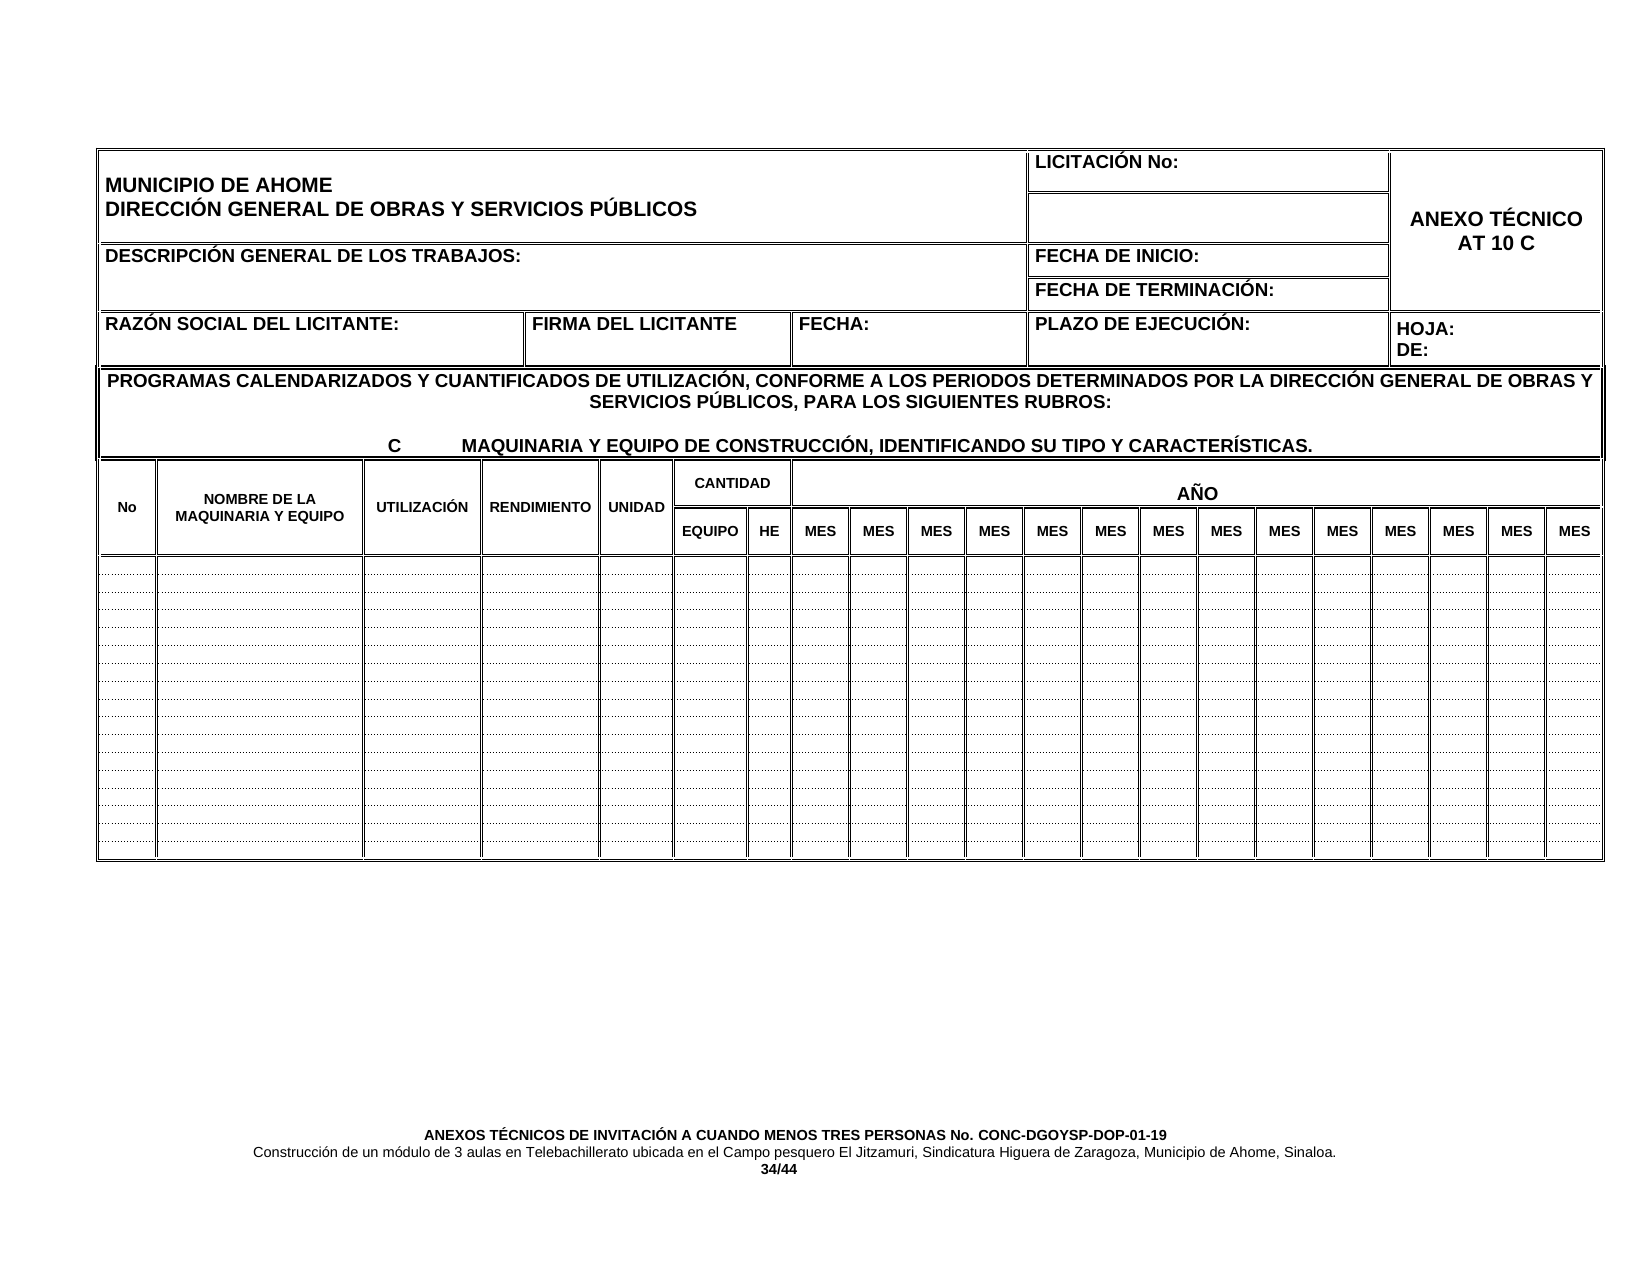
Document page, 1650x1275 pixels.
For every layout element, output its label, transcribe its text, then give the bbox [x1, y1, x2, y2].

table_cell [158, 699, 362, 716]
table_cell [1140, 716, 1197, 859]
table_cell [365, 592, 480, 609]
table_cell [483, 645, 598, 663]
table_cell [601, 557, 672, 574]
table_cell [851, 627, 906, 645]
table_cell [909, 609, 964, 627]
table_cell [909, 645, 964, 663]
table_cell [909, 699, 964, 716]
table_cell [1547, 574, 1602, 592]
table_cell [749, 663, 790, 681]
table_cell [675, 645, 746, 663]
table_cell MES [1025, 509, 1080, 554]
table_cell [1199, 557, 1254, 574]
table_cell [1025, 557, 1080, 574]
table_cell [1547, 627, 1602, 645]
table_cell [1025, 663, 1080, 681]
table_cell [1257, 609, 1312, 627]
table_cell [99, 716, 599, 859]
table_cell [1315, 609, 1370, 627]
table_cell [158, 663, 362, 681]
table_cell MES [1373, 509, 1428, 554]
table_cell [967, 557, 1022, 574]
table_cell [851, 699, 906, 716]
table_cell [601, 592, 672, 609]
table_cell [1141, 699, 1196, 716]
table_cell [1083, 592, 1138, 609]
table_header ANEXO TÉCNICO AT 10 C [1389, 151, 1602, 310]
table_header MUNICIPIO DE AHOME DIRECCIÓN GENERAL DE OBRAS Y SERVICIOS PÚBLICOS [99, 149, 1028, 242]
table_cell [1489, 663, 1544, 681]
table_cell [1199, 645, 1254, 663]
table_cell [1489, 609, 1544, 627]
table_cell [1141, 574, 1196, 592]
table_cell MES [909, 509, 964, 554]
table_cell [793, 574, 848, 592]
table_cell [793, 681, 848, 698]
table_cell [1547, 609, 1602, 627]
table_cell [909, 681, 964, 698]
table_cell [158, 557, 362, 574]
table_cell [1199, 609, 1254, 627]
table_cell [1489, 574, 1544, 592]
table_cell CANTIDAD [675, 461, 790, 505]
table_cell [1315, 592, 1370, 609]
table_cell [1257, 681, 1312, 698]
table_cell [749, 609, 790, 627]
table_cell [1431, 609, 1486, 627]
table_cell [1315, 557, 1370, 574]
table_cell MES [1199, 509, 1254, 554]
table_cell [1257, 645, 1312, 663]
table_cell FECHA DE TERMINACIÓN: [1029, 279, 1388, 310]
table_cell [483, 557, 598, 574]
table_cell [1083, 609, 1138, 627]
table_cell [99, 663, 155, 681]
table_cell [749, 592, 790, 609]
table_cell [99, 681, 155, 698]
table_cell [675, 609, 746, 627]
table_cell MES [1257, 509, 1312, 554]
table_cell [675, 699, 746, 716]
table_cell [365, 645, 480, 663]
table_cell [793, 699, 848, 716]
table_cell [99, 592, 155, 609]
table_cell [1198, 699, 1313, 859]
table_cell [483, 681, 598, 698]
table_cell MES [793, 509, 848, 554]
table_cell [601, 574, 672, 592]
table_cell [967, 592, 1022, 609]
table_cell [99, 627, 155, 645]
table_cell [1373, 663, 1428, 681]
table_cell [1547, 681, 1602, 698]
table_cell [483, 663, 598, 681]
table_cell [675, 557, 746, 574]
table_cell [483, 592, 598, 609]
table_cell [675, 574, 746, 592]
table_cell UTILIZACIÓN [365, 461, 480, 554]
table_cell [675, 663, 746, 681]
table_cell DESCRIPCIÓN GENERAL DE LOS TRABAJOS: [99, 242, 1026, 310]
table_cell [1257, 574, 1312, 592]
table_cell [675, 681, 746, 698]
table_cell [675, 627, 746, 645]
table_cell [1083, 557, 1138, 574]
table_cell [1547, 645, 1602, 663]
table_cell [793, 557, 848, 574]
table_cell [749, 627, 790, 645]
table_cell [1025, 681, 1080, 698]
table_cell [793, 645, 848, 663]
table_cell [158, 681, 362, 698]
table_cell PLAZO DE EJECUCIÓN: [1029, 313, 1388, 365]
table_cell [1025, 627, 1080, 645]
table_cell [1489, 645, 1544, 663]
table_cell [851, 645, 906, 663]
table_cell [601, 663, 672, 681]
table_cell [365, 663, 480, 681]
table_cell [483, 699, 598, 716]
table_cell [851, 557, 906, 574]
table_cell [98, 554, 156, 574]
table_cell [99, 699, 155, 716]
table_cell [1141, 663, 1196, 681]
table_cell [1373, 627, 1428, 645]
table_cell MES [1141, 509, 1196, 554]
table_cell [1025, 645, 1080, 663]
table_cell [1025, 699, 1080, 716]
table_cell [909, 557, 964, 574]
table_cell [967, 681, 1022, 698]
table_cell [749, 699, 790, 716]
table_cell [851, 609, 906, 627]
table_cell [793, 627, 848, 645]
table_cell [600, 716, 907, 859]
table_cell [1546, 554, 1603, 574]
table_cell [1141, 609, 1196, 627]
table_cell UNIDAD [601, 461, 672, 554]
table_cell [158, 574, 362, 592]
table_cell [601, 681, 672, 698]
table_cell [158, 645, 362, 663]
table_cell [909, 574, 964, 592]
table_cell FECHA DE INICIO: [1029, 245, 1388, 276]
table_cell [749, 645, 790, 663]
table_cell [1373, 681, 1428, 698]
table_cell [99, 645, 155, 663]
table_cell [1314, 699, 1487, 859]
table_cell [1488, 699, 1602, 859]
table_cell [1315, 574, 1370, 592]
table_cell [1141, 681, 1196, 698]
table_cell PROGRAMAS CALENDARIZADOS Y CUANTIFICADOS DE UTILIZACIÓN, CONFORME A LOS PERIODOS DETERMINADOS POR LA DIRECCIÓN GENERAL DE OBRAS Y SERVICIOS PÚBLICOS, PARA LOS SIGUIENTES RUBROS: C MAQUINARIA Y EQUIPO DE CONSTRUCCIÓN, IDENTIFICANDO SU TIPO Y CARACTERÍSTICAS. [98, 365, 1603, 456]
table_cell AÑO [791, 456, 1603, 505]
table_cell [1083, 663, 1138, 681]
table_cell [967, 645, 1022, 663]
table_cell [1431, 592, 1486, 609]
table_cell [1431, 645, 1486, 663]
table_cell [365, 699, 480, 716]
table_cell [158, 627, 362, 645]
table_cell [1199, 681, 1254, 698]
table_cell [1199, 663, 1254, 681]
table_cell [1315, 663, 1370, 681]
table_cell NOMBRE DE LA MAQUINARIA Y EQUIPO [158, 461, 362, 554]
table_cell [1431, 574, 1486, 592]
table_cell [1025, 592, 1080, 609]
table_cell [1431, 557, 1486, 574]
table_cell [365, 574, 480, 592]
table_cell [1431, 663, 1486, 681]
table_cell [1083, 681, 1138, 698]
table_cell MES [1083, 509, 1138, 554]
table_cell [1489, 681, 1544, 698]
table_cell [793, 592, 848, 609]
table_cell [749, 574, 790, 592]
table_cell [601, 699, 672, 716]
table_cell MES [967, 509, 1022, 554]
table_cell [1315, 627, 1370, 645]
table_cell [601, 645, 672, 663]
table_cell [483, 627, 598, 645]
table_cell [1257, 627, 1312, 645]
table_cell [1025, 609, 1080, 627]
table_cell [749, 681, 790, 698]
table_cell [909, 627, 964, 645]
table_cell [1489, 592, 1544, 609]
table_cell [1141, 627, 1196, 645]
table_cell RAZÓN SOCIAL DEL LICITANTE: [98, 310, 524, 365]
table_cell [967, 663, 1022, 681]
table_cell [851, 681, 906, 698]
table_cell [1373, 609, 1428, 627]
table_cell [1257, 592, 1312, 609]
table_cell [158, 609, 362, 627]
table_cell [1431, 681, 1486, 698]
table_cell [365, 627, 480, 645]
table_cell [909, 663, 964, 681]
table_cell [1199, 627, 1254, 645]
table_cell [601, 627, 672, 645]
table_cell [1373, 592, 1428, 609]
table_cell [909, 592, 964, 609]
table_cell [793, 663, 848, 681]
table_cell EQUIPO [675, 509, 746, 554]
table_cell FIRMA DEL LICITANTE [526, 313, 790, 365]
table_cell [967, 574, 1022, 592]
table_cell MES [1546, 505, 1603, 554]
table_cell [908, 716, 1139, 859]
table_cell [1029, 194, 1388, 242]
table_cell [1489, 557, 1544, 574]
table_cell [158, 592, 362, 609]
table_cell [1315, 645, 1370, 663]
table_cell [793, 609, 848, 627]
table_cell HE [749, 509, 790, 554]
table_cell FECHA: [793, 313, 1026, 365]
table_cell [967, 627, 1022, 645]
table_cell [1373, 574, 1428, 592]
table_cell [1141, 592, 1196, 609]
table_cell [1025, 574, 1080, 592]
table_cell No [98, 456, 156, 554]
table_cell [483, 609, 598, 627]
table_cell [1547, 592, 1602, 609]
table_cell [99, 609, 155, 627]
table_cell [601, 609, 672, 627]
table_cell RENDIMIENTO [483, 461, 598, 554]
table_cell [1199, 574, 1254, 592]
table_cell [1083, 645, 1138, 663]
table_cell [675, 592, 746, 609]
table_cell [851, 663, 906, 681]
table_cell MES [1489, 509, 1544, 554]
table_cell MES [851, 509, 906, 554]
table_cell [967, 699, 1022, 716]
table_cell HOJA: DE: [1389, 310, 1603, 365]
table_cell [749, 557, 790, 574]
table_cell [1547, 663, 1602, 681]
table_cell [1083, 574, 1138, 592]
table_cell [1315, 681, 1370, 698]
table_cell [1373, 645, 1428, 663]
table_cell [1373, 557, 1428, 574]
table_cell [365, 557, 480, 574]
table_cell [483, 574, 598, 592]
table_cell [1083, 699, 1138, 716]
table_cell [1431, 627, 1486, 645]
table_cell [1199, 592, 1254, 609]
table_cell [1257, 663, 1312, 681]
table_cell [1199, 699, 1254, 716]
table_cell [99, 574, 155, 592]
table_cell MES [1431, 509, 1486, 554]
table_cell [1083, 627, 1138, 645]
table_cell [1141, 645, 1196, 663]
table_cell [365, 609, 480, 627]
table_cell [851, 574, 906, 592]
table_cell [967, 609, 1022, 627]
table_cell [1489, 627, 1544, 645]
table_cell MES [1315, 509, 1370, 554]
table_header LICITACIÓN No: [1028, 151, 1389, 191]
table_cell [1257, 557, 1312, 574]
table_cell [365, 681, 480, 698]
table_cell [851, 592, 906, 609]
table_cell [1141, 557, 1196, 574]
